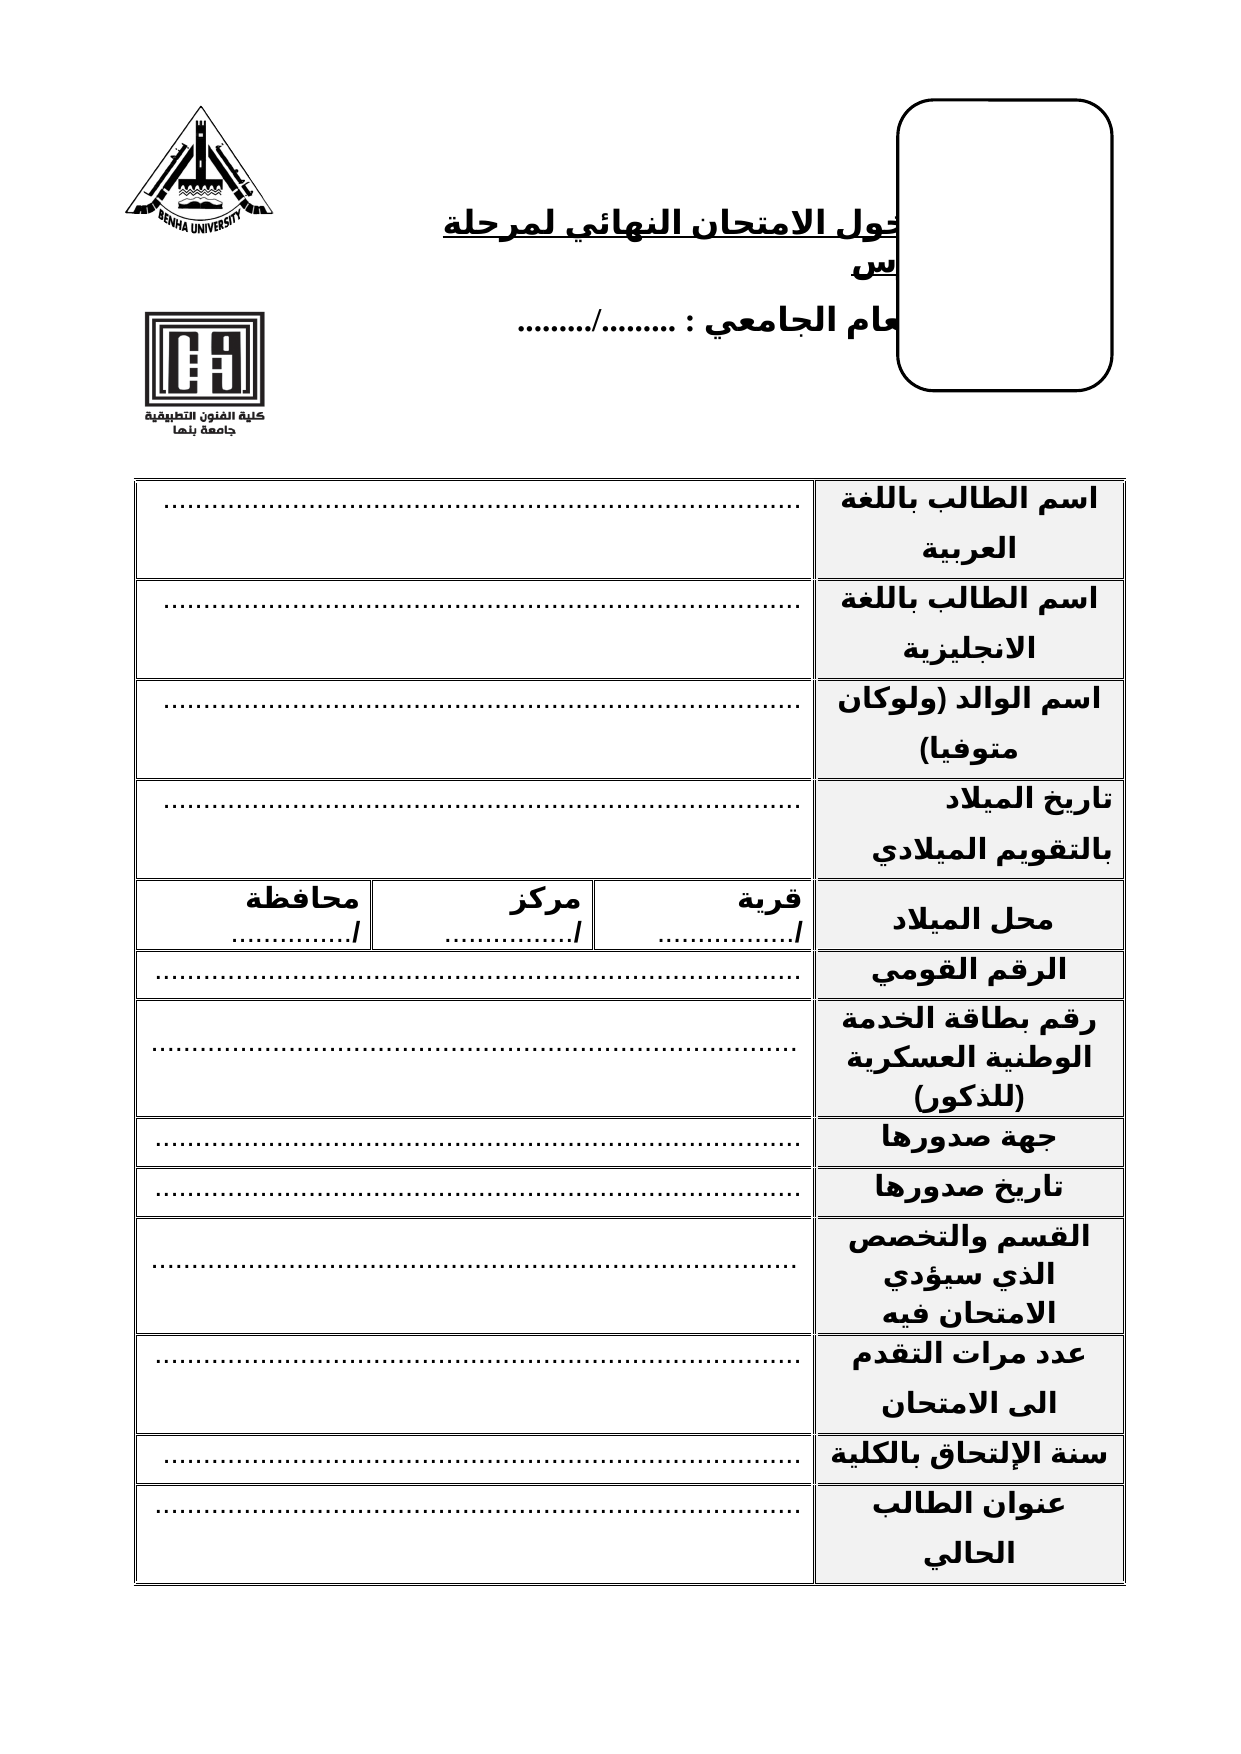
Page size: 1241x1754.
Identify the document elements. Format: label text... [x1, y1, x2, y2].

table_header ............................................................................... [135, 481, 813, 578]
table_cell ............................................................................... [135, 678, 814, 778]
table_cell القسم والتخصص الذي سيؤدي الامتحان فيه [816, 1216, 1123, 1333]
table_cell الرقم القومي [816, 949, 1123, 998]
table_cell ................................................................................ [135, 1116, 814, 1166]
table_cell اسم الوالد (ولوكان متوفيا) [814, 678, 1124, 778]
table_cell ................................................................................ [135, 998, 814, 1116]
table_cell محل الميلاد [814, 878, 1124, 948]
table_cell محافظة/............... [137, 881, 370, 948]
table_cell ................................................................................ [137, 1166, 813, 1216]
table_cell ................................................................................ [137, 949, 813, 998]
table_cell سنة الإلتحاق بالكلية [814, 1433, 1124, 1483]
text طلب دخول الامتحان النهائي لمرحلة البكالوريوس [187, 203, 896, 280]
table_cell ............................................................................... [135, 578, 814, 678]
table_cell ................................................................................ [135, 1333, 814, 1433]
table_cell ............................................................................... [135, 1433, 814, 1483]
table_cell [135, 1483, 814, 1583]
table_cell تاريخ الميلاد بالتقويم الميلادي [814, 778, 1124, 878]
table_cell تاريخ صدورها [816, 1166, 1123, 1216]
table_cell مركز/................ [373, 881, 592, 948]
table_header اسم الطالب باللغة العربية [816, 481, 1124, 578]
table_cell عدد مرات التقدم الى الامتحان [814, 1333, 1124, 1433]
picture [136, 305, 269, 437]
table_cell اسم الطالب باللغة الانجليزية [814, 578, 1124, 678]
table_cell عنوان الطالب الحالي [814, 1483, 1124, 1583]
table_cell جهة صدورها [814, 1116, 1124, 1166]
table_cell ............................................................................... [135, 778, 814, 878]
text للعام الجامعي : ........./......... [187, 301, 896, 339]
table_cell ................................................................................ [137, 1216, 813, 1333]
table_cell قرية/................. [593, 878, 814, 948]
table_cell رقم بطاقة الخدمة الوطنية العسكرية (للذكور) [814, 998, 1124, 1116]
